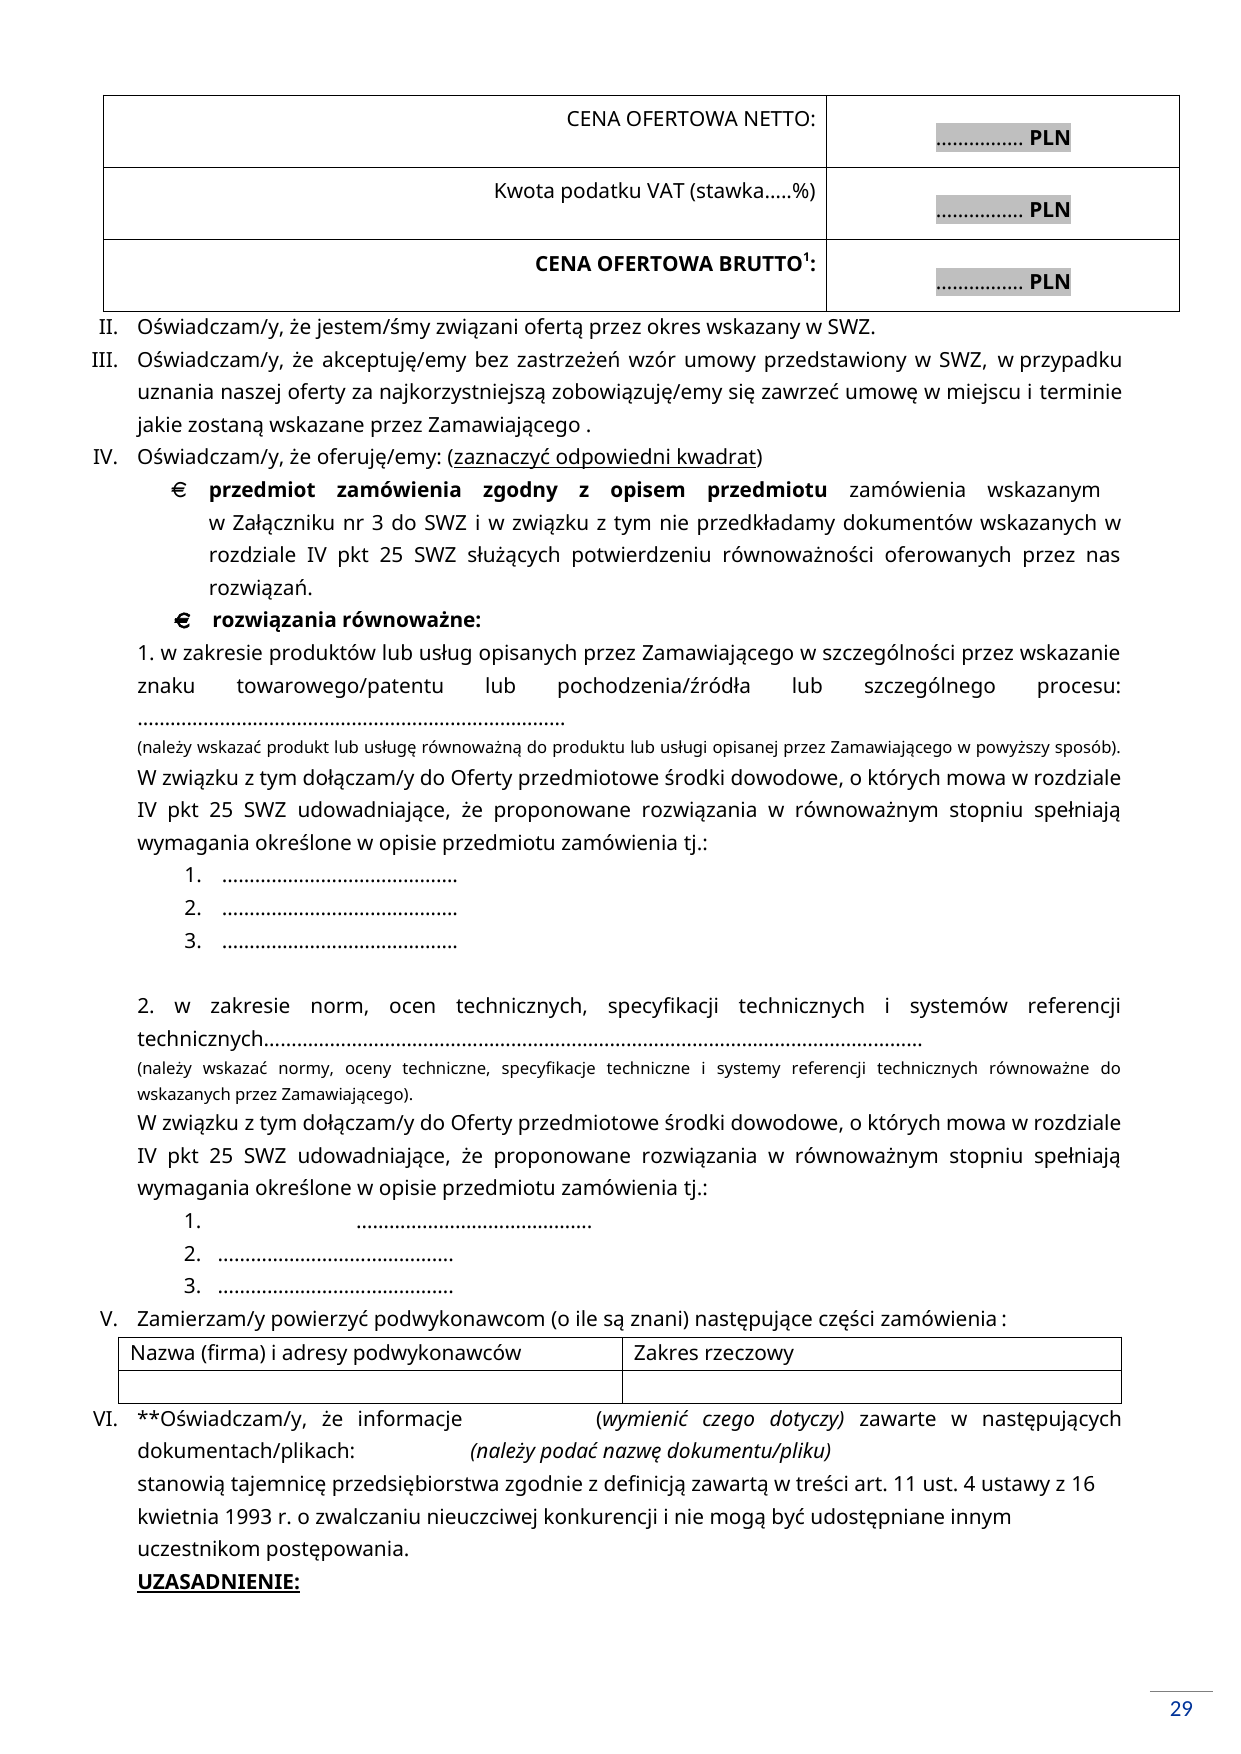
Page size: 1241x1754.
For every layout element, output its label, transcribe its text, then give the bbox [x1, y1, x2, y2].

list rozwiązania równoważne: [174, 606, 1122, 634]
text 1. w zakresie produktów lub usług opisanych przez Zamawiającego w szczególności przez wskazanie znaku towarowego/patentu lub pochodzenia/źródła lub szczególnego procesu:…………………………………………………………………… [137, 638, 1122, 732]
list ……………………………………. [184, 926, 1122, 954]
table_cell ……………. PLN [827, 168, 1179, 239]
text 3. ……………………………………. [184, 1271, 1122, 1300]
list ……………………………………. [184, 861, 1122, 889]
table_cell Kwota podatku VAT (stawka…..%) [104, 168, 826, 239]
text stanowią tajemnicę przedsiębiorstwa zgodnie z definicją zawartą w treści art. 11 ust. 4 ustawy z 16 kwietnia 1993 r. o zwalczaniu nieuczciwej konkurencji i nie mogą być udostępniane innym uczestnikom postępowania. [137, 1469, 1122, 1563]
table_cell [623, 1371, 1121, 1403]
list Oświadczam/y, że oferuję/emy: (zaznaczyć odpowiedni kwadrat) [118, 442, 1122, 471]
text UZASADNIENIE: [137, 1567, 1122, 1595]
table_header Nazwa (firma) i adresy podwykonawców [119, 1338, 622, 1370]
text (należy wskazać produkt lub usługę równoważną do produktu lub usługi opisanej przez Zamawiającego w powyższy sposób). W związku z tym dołączam/y do Oferty przedmiotowe środki dowodowe, o których mowa w rozdziale IV pkt 25 SWZ udowadniające, że proponowane rozwiązania w równoważnym stopniu spełniają wymagania określone w opisie przedmiotu zamówienia tj.: [137, 736, 1122, 856]
table_cell CENA OFERTOWA BRUTTO1: [104, 240, 826, 311]
text (należy wskazać normy, oceny techniczne, specyfikacje techniczne i systemy referencji technicznych równoważne do wskazanych przez Zamawiającego). [137, 1056, 1122, 1105]
list ……………………………………. [184, 893, 1122, 922]
table_header ……………. PLN [827, 96, 1179, 167]
text 2. w zakresie norm, ocen technicznych, specyfikacji technicznych i systemów referencji technicznych………………………………………………………………………………………………………… [137, 991, 1122, 1052]
list Zamierzam/y powierzyć podwykonawcom (o ile są znani) następujące części zamówienia : [118, 1304, 1122, 1332]
list Oświadczam/y, że jestem/śmy związani ofertą przez okres wskazany w SWZ. [118, 312, 1122, 341]
list Oświadczam/y, że akceptuję/emy bez zastrzeżeń wzór umowy przedstawiony w SWZ, w przypadku uznania naszej oferty za najkorzystniejszą zobowiązuję/emy się zawrzeć umowę w miejscu i terminie jakie zostaną wskazane przez Zamawiającego . [118, 345, 1122, 438]
list **Oświadczam/y, że informacje (wymienić czego dotyczy) zawarte w następujących dokumentach/plikach: (należy podać nazwę dokumentu/pliku) [118, 1404, 1122, 1465]
table_cell ……………. PLN [827, 240, 1179, 311]
text W związku z tym dołączam/y do Oferty przedmiotowe środki dowodowe, o których mowa w rozdziale IV pkt 25 SWZ udowadniające, że proponowane rozwiązania w równoważnym stopniu spełniają wymagania określone w opisie przedmiotu zamówienia tj.: [137, 1108, 1122, 1202]
table_header CENA OFERTOWA NETTO: [104, 96, 826, 167]
text 1. ……………………………………. [184, 1206, 1122, 1234]
table_header Zakres rzeczowy [623, 1338, 1121, 1370]
list przedmiot zamówienia zgodny z opisem przedmiotu zamówienia wskazanym w Załączniku nr 3 do SWZ i w związku z tym nie przedkładamy dokumentów wskazanych w rozdziale IV pkt 25 SWZ służących potwierdzeniu równoważności oferowanych przez nas rozwiązań. [171, 475, 1122, 601]
table_cell [119, 1371, 622, 1403]
text 2. ……………………………………. [184, 1239, 1122, 1267]
